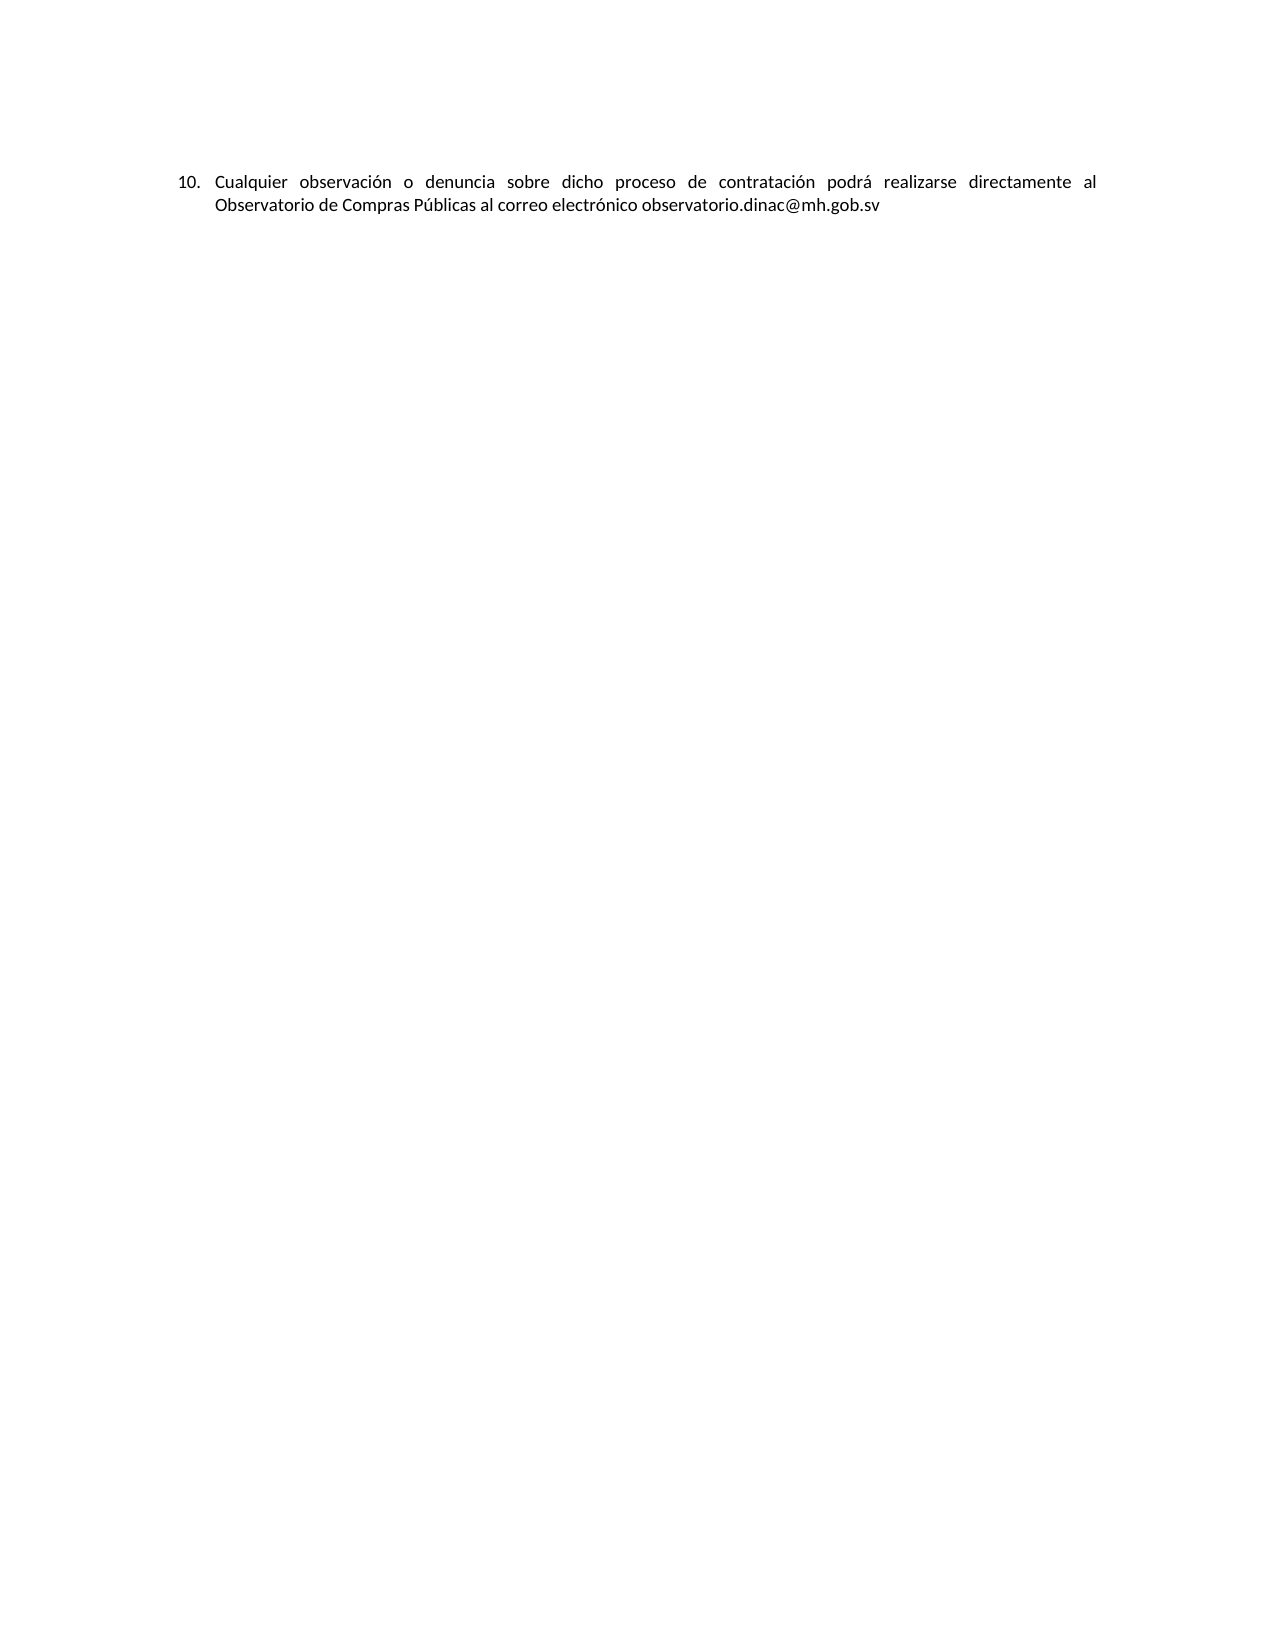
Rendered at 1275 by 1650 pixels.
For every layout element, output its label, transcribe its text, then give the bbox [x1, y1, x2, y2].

list Cualquier observación o denuncia sobre dicho proceso de contratación podrá realizarse directamente al Observatorio de Compras Públicas al correo electrónico observatorio.dinac@mh.gob.sv [177, 171, 1098, 216]
